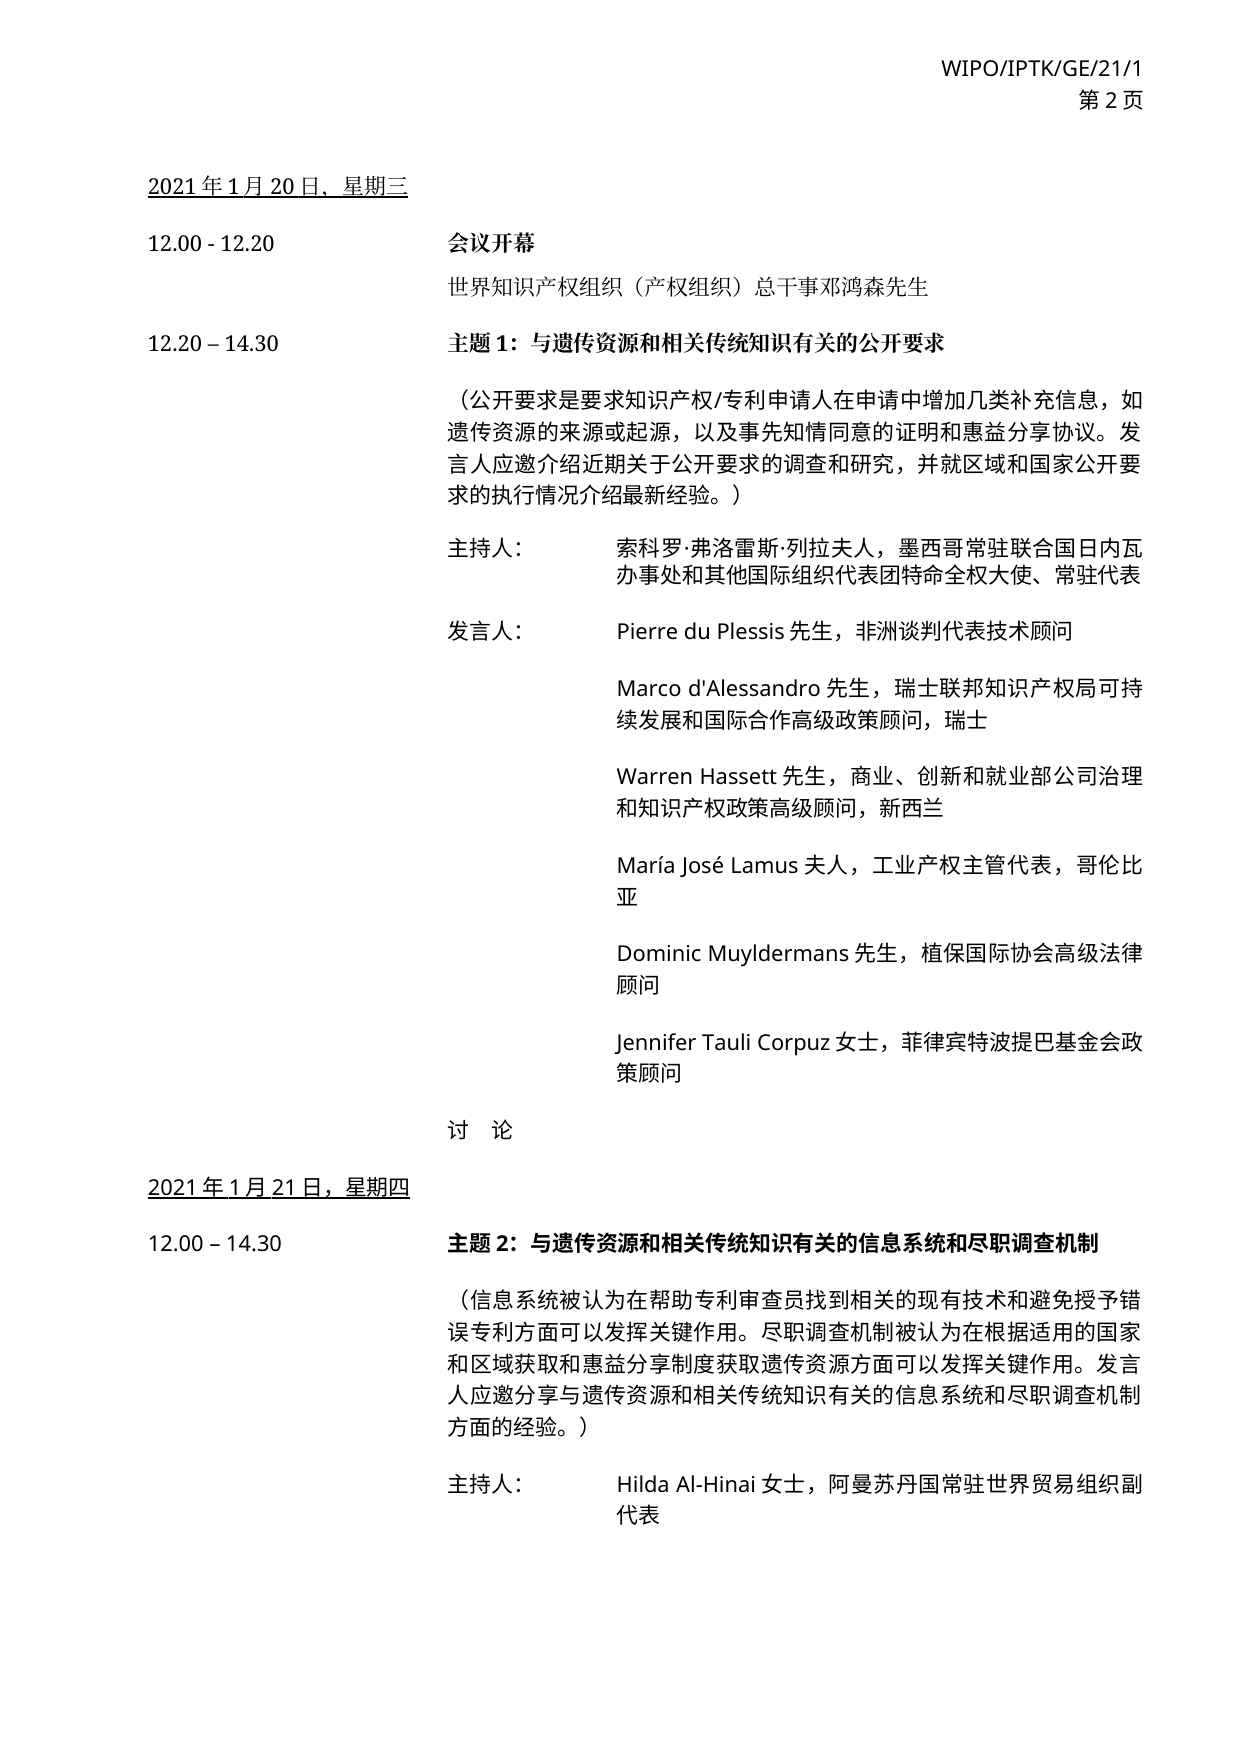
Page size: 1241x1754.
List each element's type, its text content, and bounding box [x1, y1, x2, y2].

text 2021年1月21日，星期四 [148, 1170, 1144, 1201]
text （公开要求是要求知识产权/专利申请人在申请中增加几类补充信息，如遗传资源的来源或起源，以及事先知情同意的证明和惠益分享协议。发言人应邀介绍近期关于公开要求的调查和研究，并就区域和国家公开要求的执行情况介绍最新经验。） [148, 383, 1144, 510]
text 2021年1月20日，星期三 [148, 169, 1144, 201]
text 主持人： 索科罗·弗洛雷斯·列拉夫人，墨西哥常驻联合国日内瓦办事处和其他国际组织代表团特命全权大使、常驻代‍表 [448, 535, 1144, 589]
text 发言人： Pierre du Plessis先生，非洲谈判代表技术顾问 [448, 614, 1144, 646]
text 12.00 – 14.30 主题2：与遗传资源和相关传统知识有关的信息系统和尽职调查机制 [148, 1226, 1144, 1258]
text Jennifer Tauli Corpuz女士，菲律宾特波提巴基金会政策顾问 [616, 1024, 1144, 1088]
text 主持人： Hilda Al-Hinai女士，阿曼苏丹国常驻世界贸易组织副代表 [448, 1467, 1144, 1530]
text 12.00 - 12.20 会议开幕 [148, 226, 1144, 258]
text Warren Hassett先生，商业、创新和就业部公司治理和知识产权政策高级顾问，新西兰 [616, 759, 1144, 823]
text 12.20 – 14.30 主题1：与遗传资源和相关传统知识有关的公开要求 [148, 327, 1144, 358]
text 讨 论 [448, 1113, 1144, 1145]
text Marco d'Alessandro先生，瑞士联邦知识产权局可持续发展和国际合作高级政策顾问，瑞士 [616, 671, 1144, 734]
text María José Lamus夫人，工业产权主管代表，哥伦比亚 [616, 848, 1144, 911]
text 世界知识产权组织（产权组织）总干事邓鸿森先生 [148, 270, 1144, 302]
text （信息系统被认为在帮助专利审查员找到相关的现有技术和避免授予错误专利方面可以发挥关键作用。尽职调查机制被认为在根据适用的国家和区域获取和惠益分享制度获取遗传资源方面可以发挥关键作用。发言人应邀分享与遗传资源和相关传统知识有关的信息系统和尽职调查机制方面的经验。） [448, 1283, 1144, 1442]
text Dominic Muyldermans先生，植保国际协会高级法律顾‍问 [616, 936, 1144, 999]
